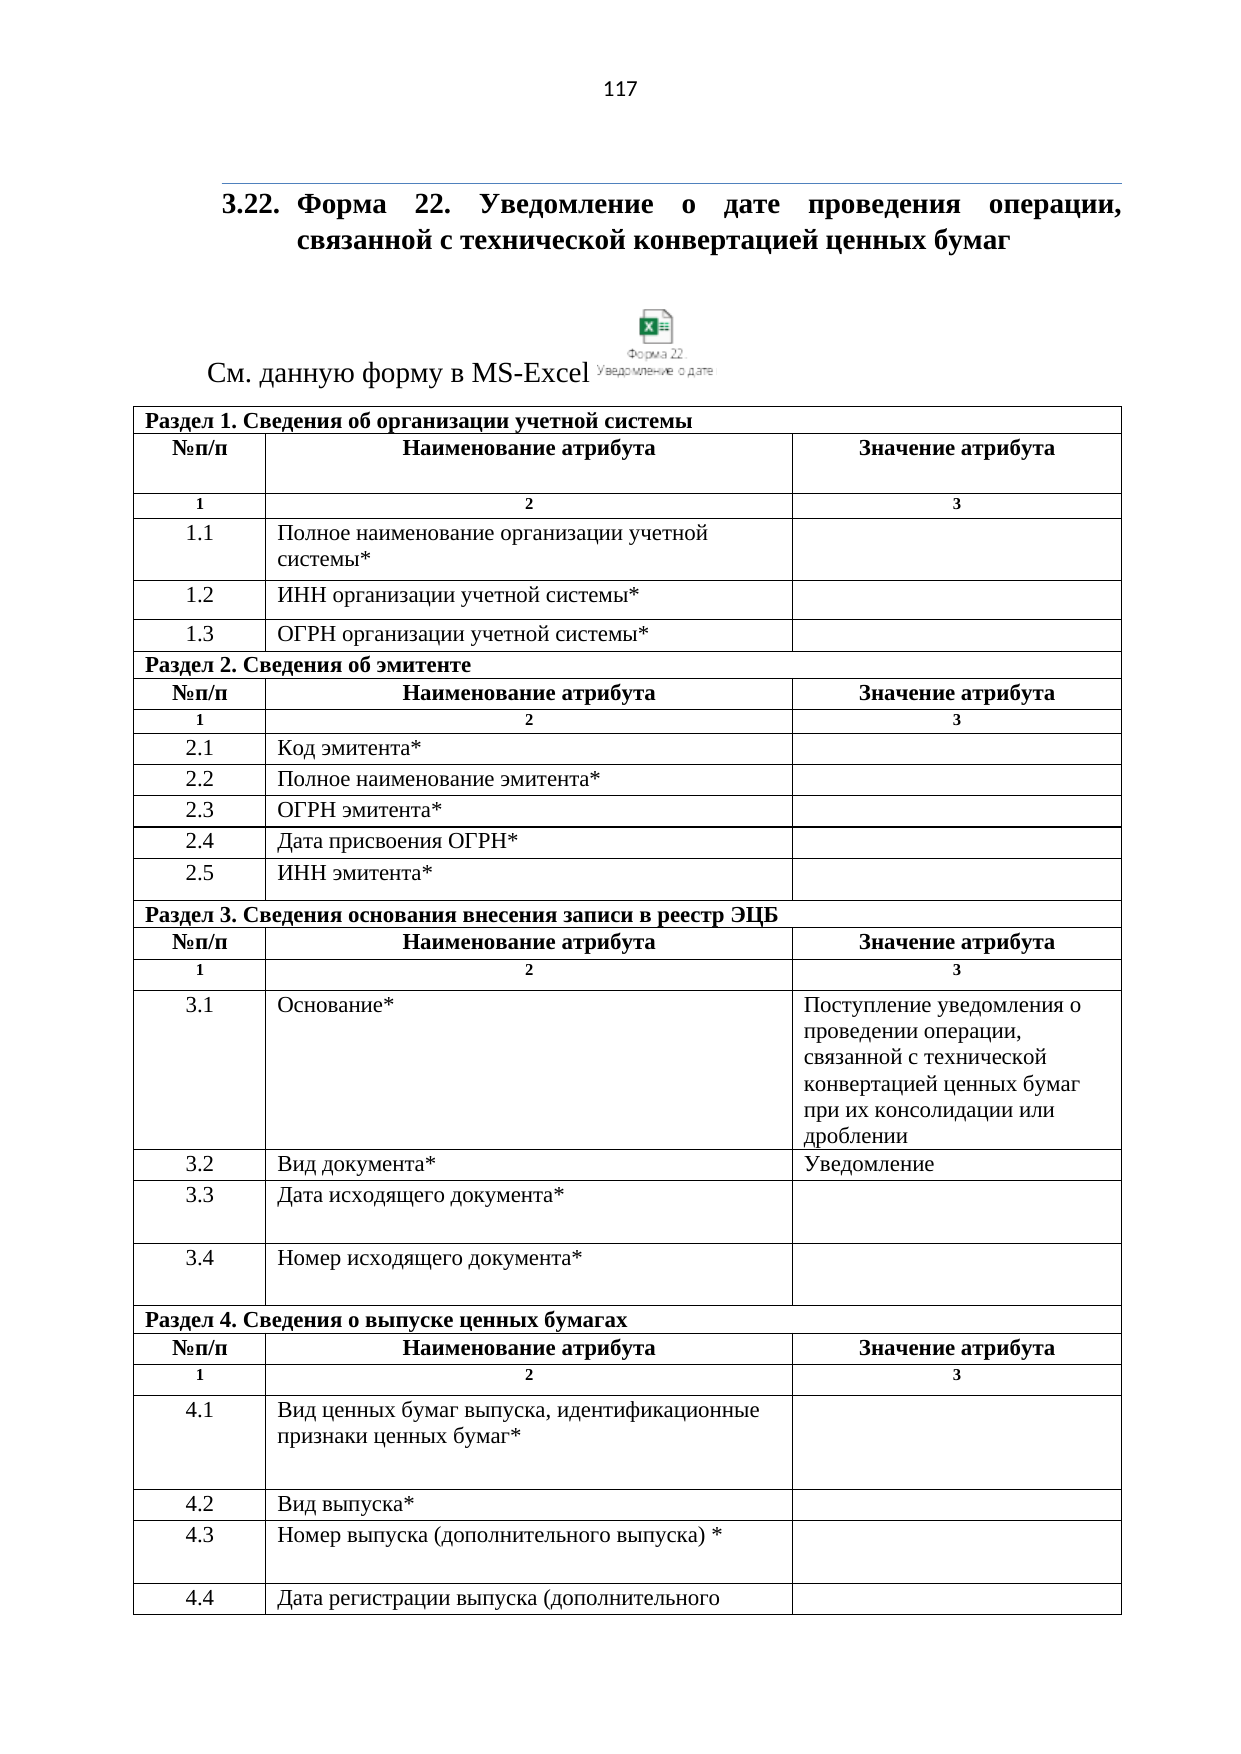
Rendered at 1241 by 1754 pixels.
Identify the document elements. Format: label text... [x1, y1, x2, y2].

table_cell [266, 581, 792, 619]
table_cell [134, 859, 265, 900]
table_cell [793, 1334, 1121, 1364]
subtitle Форма 22. Уведомление о дате проведения операции, связанной с технической конвертацией ценных бумаг [222, 184, 1122, 256]
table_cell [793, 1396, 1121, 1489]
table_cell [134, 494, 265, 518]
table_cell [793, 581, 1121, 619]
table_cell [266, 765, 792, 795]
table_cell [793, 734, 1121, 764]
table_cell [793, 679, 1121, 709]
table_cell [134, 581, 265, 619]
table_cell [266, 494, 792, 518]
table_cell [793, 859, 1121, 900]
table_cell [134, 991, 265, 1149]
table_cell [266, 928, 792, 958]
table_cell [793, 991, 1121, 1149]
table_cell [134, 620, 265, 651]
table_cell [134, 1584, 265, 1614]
text См. данную форму в MS-Excel [133, 308, 1122, 389]
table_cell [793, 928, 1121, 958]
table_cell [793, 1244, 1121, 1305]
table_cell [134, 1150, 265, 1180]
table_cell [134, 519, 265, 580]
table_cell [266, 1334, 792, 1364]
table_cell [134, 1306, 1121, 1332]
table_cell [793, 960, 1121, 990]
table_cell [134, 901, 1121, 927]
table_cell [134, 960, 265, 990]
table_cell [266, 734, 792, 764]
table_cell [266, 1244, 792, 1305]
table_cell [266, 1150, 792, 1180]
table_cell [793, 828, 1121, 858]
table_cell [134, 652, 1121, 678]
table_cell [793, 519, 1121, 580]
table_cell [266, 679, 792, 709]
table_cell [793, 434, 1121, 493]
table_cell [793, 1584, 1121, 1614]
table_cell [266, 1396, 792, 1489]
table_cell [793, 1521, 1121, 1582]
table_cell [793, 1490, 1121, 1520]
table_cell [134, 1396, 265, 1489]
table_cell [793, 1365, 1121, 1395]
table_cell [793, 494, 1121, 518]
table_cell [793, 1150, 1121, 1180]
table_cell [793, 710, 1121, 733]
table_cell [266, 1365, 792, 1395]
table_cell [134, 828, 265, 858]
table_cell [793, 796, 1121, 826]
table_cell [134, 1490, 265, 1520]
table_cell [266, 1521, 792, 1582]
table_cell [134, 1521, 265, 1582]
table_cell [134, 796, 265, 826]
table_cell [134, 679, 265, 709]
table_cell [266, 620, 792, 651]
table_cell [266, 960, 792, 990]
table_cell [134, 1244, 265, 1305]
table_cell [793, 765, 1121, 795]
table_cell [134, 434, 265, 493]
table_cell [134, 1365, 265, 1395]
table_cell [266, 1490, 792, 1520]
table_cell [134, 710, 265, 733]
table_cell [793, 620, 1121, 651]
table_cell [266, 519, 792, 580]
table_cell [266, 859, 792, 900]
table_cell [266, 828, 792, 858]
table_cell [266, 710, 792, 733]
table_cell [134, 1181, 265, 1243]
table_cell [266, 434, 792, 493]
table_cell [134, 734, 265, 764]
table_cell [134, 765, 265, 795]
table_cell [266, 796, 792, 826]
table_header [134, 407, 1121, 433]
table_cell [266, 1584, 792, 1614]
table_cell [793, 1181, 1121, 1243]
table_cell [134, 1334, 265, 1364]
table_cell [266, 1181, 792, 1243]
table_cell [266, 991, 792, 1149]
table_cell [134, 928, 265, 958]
